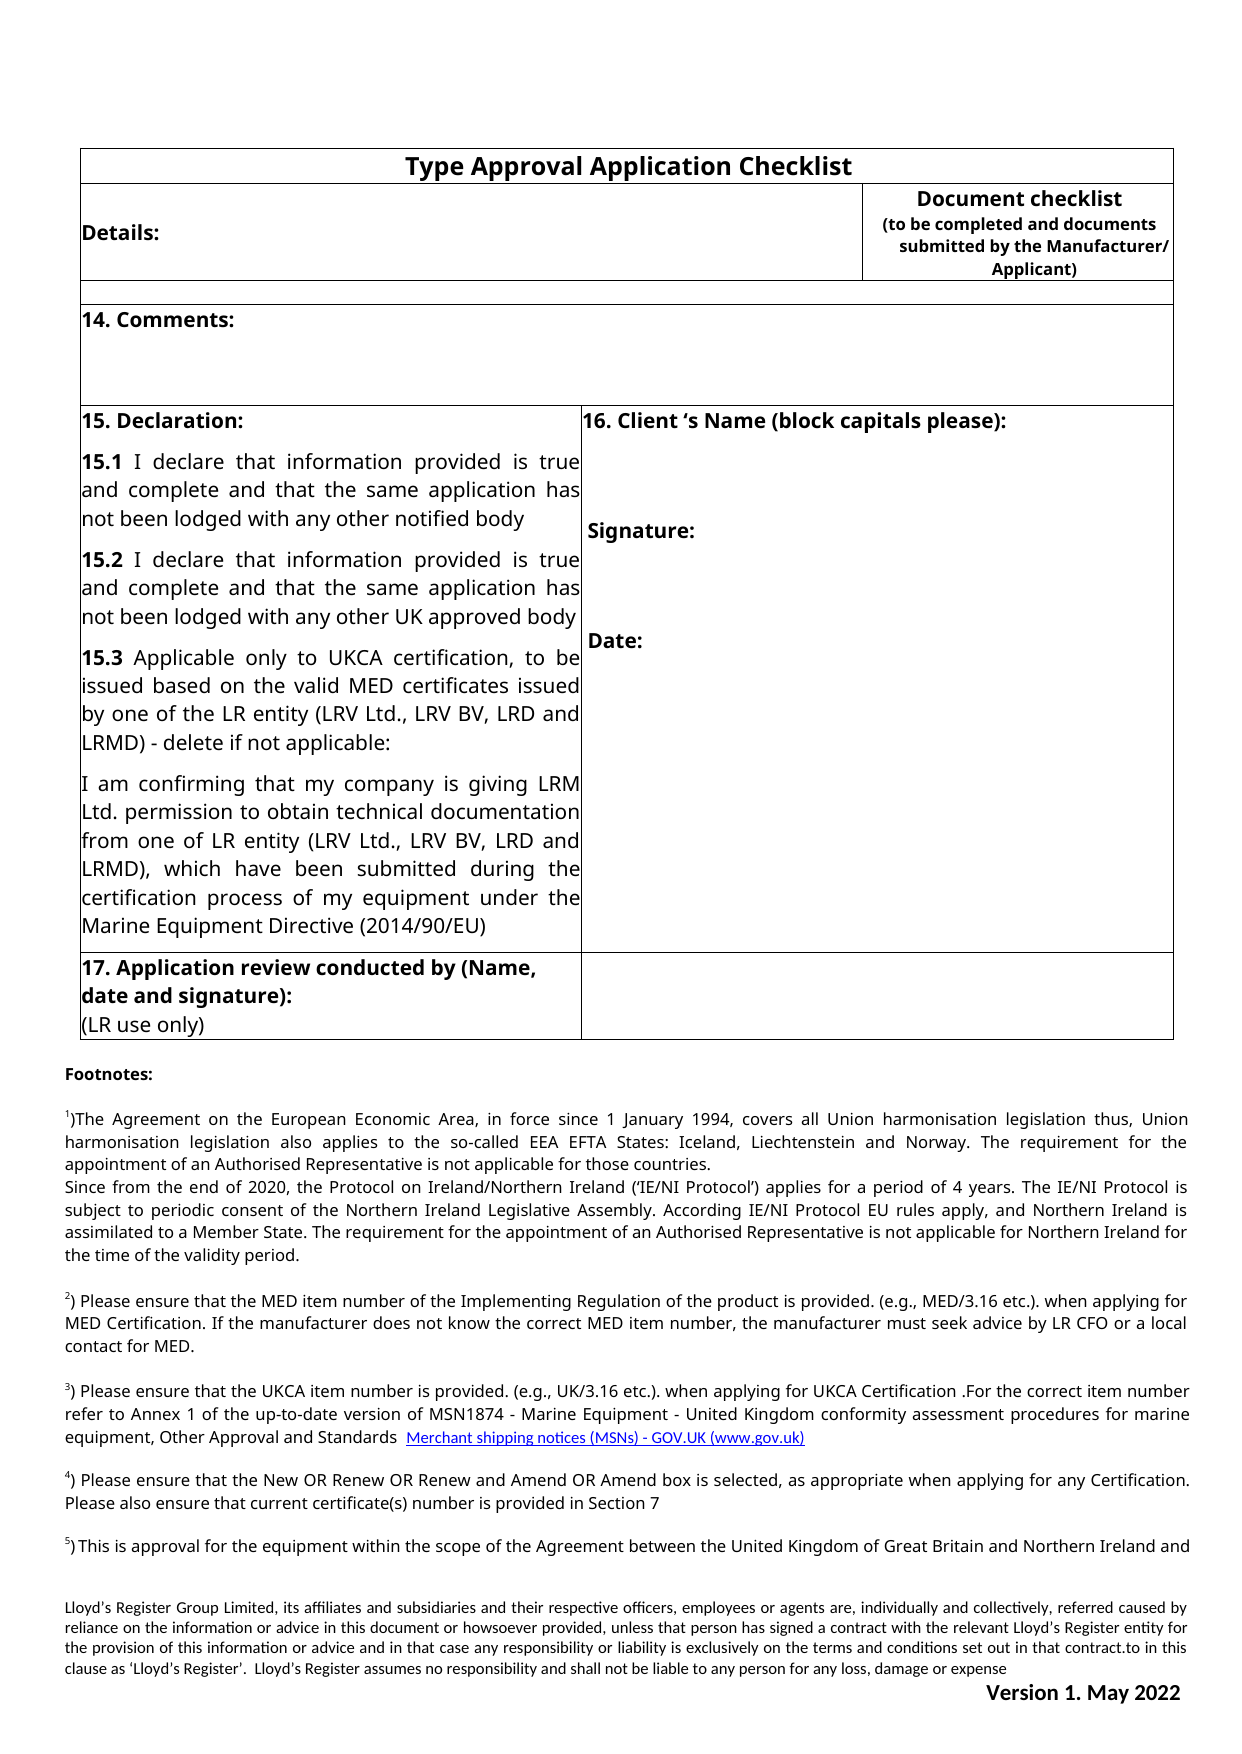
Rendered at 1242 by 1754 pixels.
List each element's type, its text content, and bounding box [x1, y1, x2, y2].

text 1)The Agreement on the European Economic Area, in force since 1 January 1994, covers all Union harmonisation legislation thus, Union harmonisation legislation also applies to the so-called EEA EFTA States: Iceland, Liechtenstein and Norway. The requirement for the appointment of an Authorised Representative is not applicable for those countries. [64, 1108, 1189, 1176]
text 2) Please ensure that the MED item number of the Implementing Regulation of the product is provided. (e.g., MED/3.16 etc.). when applying for MED Certification. If the manufacturer does not know the correct MED item number, the manufacturer must seek advice by LR CFO or a local contact for MED. [64, 1289, 1189, 1357]
table_cell 16. Client ‘s Name (block capitals please): Signature: Date: [582, 406, 1173, 952]
table_cell [582, 953, 1173, 1038]
text 3) Please ensure that the UKCA item number is provided. (e.g., UK/3.16 etc.). when applying for UKCA Certification .For the correct item number refer to Annex 1 of the up-to-date version of MSN1874 - Marine Equipment - United Kingdom conformity assessment procedures for marine equipment, Other Approval and Standards Merchant shipping notices (MSNs) - GOV.UK (www.gov.uk) [64, 1380, 1192, 1448]
text Footnotes: [64, 1062, 1189, 1085]
table_cell 14. Comments: [81, 305, 1173, 405]
text 4) Please ensure that the New OR Renew OR Renew and Amend OR Amend box is selected, as appropriate when applying for any Certification. Please also ensure that current certificate(s) number is provided in Section 7 [64, 1468, 1192, 1514]
table_cell Details: [81, 184, 862, 280]
table_cell Document checklist (to be completed and documents submitted by the Manufacturer/ Applicant) [863, 184, 1173, 280]
table_cell 17. Application review conducted by (Name, date and signature): (LR use only) [81, 953, 581, 1038]
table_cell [81, 281, 1173, 304]
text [64, 1534, 1192, 1557]
table_cell 15. Declaration: 15.1 I declare that information provided is true and complete and that the same application has not been lodged with any other notified body 15.2 I declare that information provided is true and complete and that the same application has not been lodged with any other UK approved body 15.3 Applicable only to UKCA certification, to be issued based on the valid MED certificates issued by one of the LR entity (LRV Ltd., LRV BV, LRD and LRMD) - delete if not applicable: I am confirming that my company is giving LRM Ltd. permission to obtain technical documentation from one of LR entity (LRV Ltd., LRV BV, LRD and LRMD), which have been submitted during the certification process of my equipment under the Marine Equipment Directive (2014/90/EU) [81, 406, 581, 952]
table_header Type Approval Application Checklist [81, 149, 1173, 183]
text Since from the end of 2020, the Protocol on Ireland/Northern Ireland (‘IE/NI Protocol’) applies for a period of 4 years. The IE/NI Protocol is subject to periodic consent of the Northern Ireland Legislative Assembly. According IE/NI Protocol EU rules apply, and Northern Ireland is assimilated to a Member State. The requirement for the appointment of an Authorised Representative is not applicable for Northern Ireland for the time of the validity period. [64, 1176, 1189, 1267]
